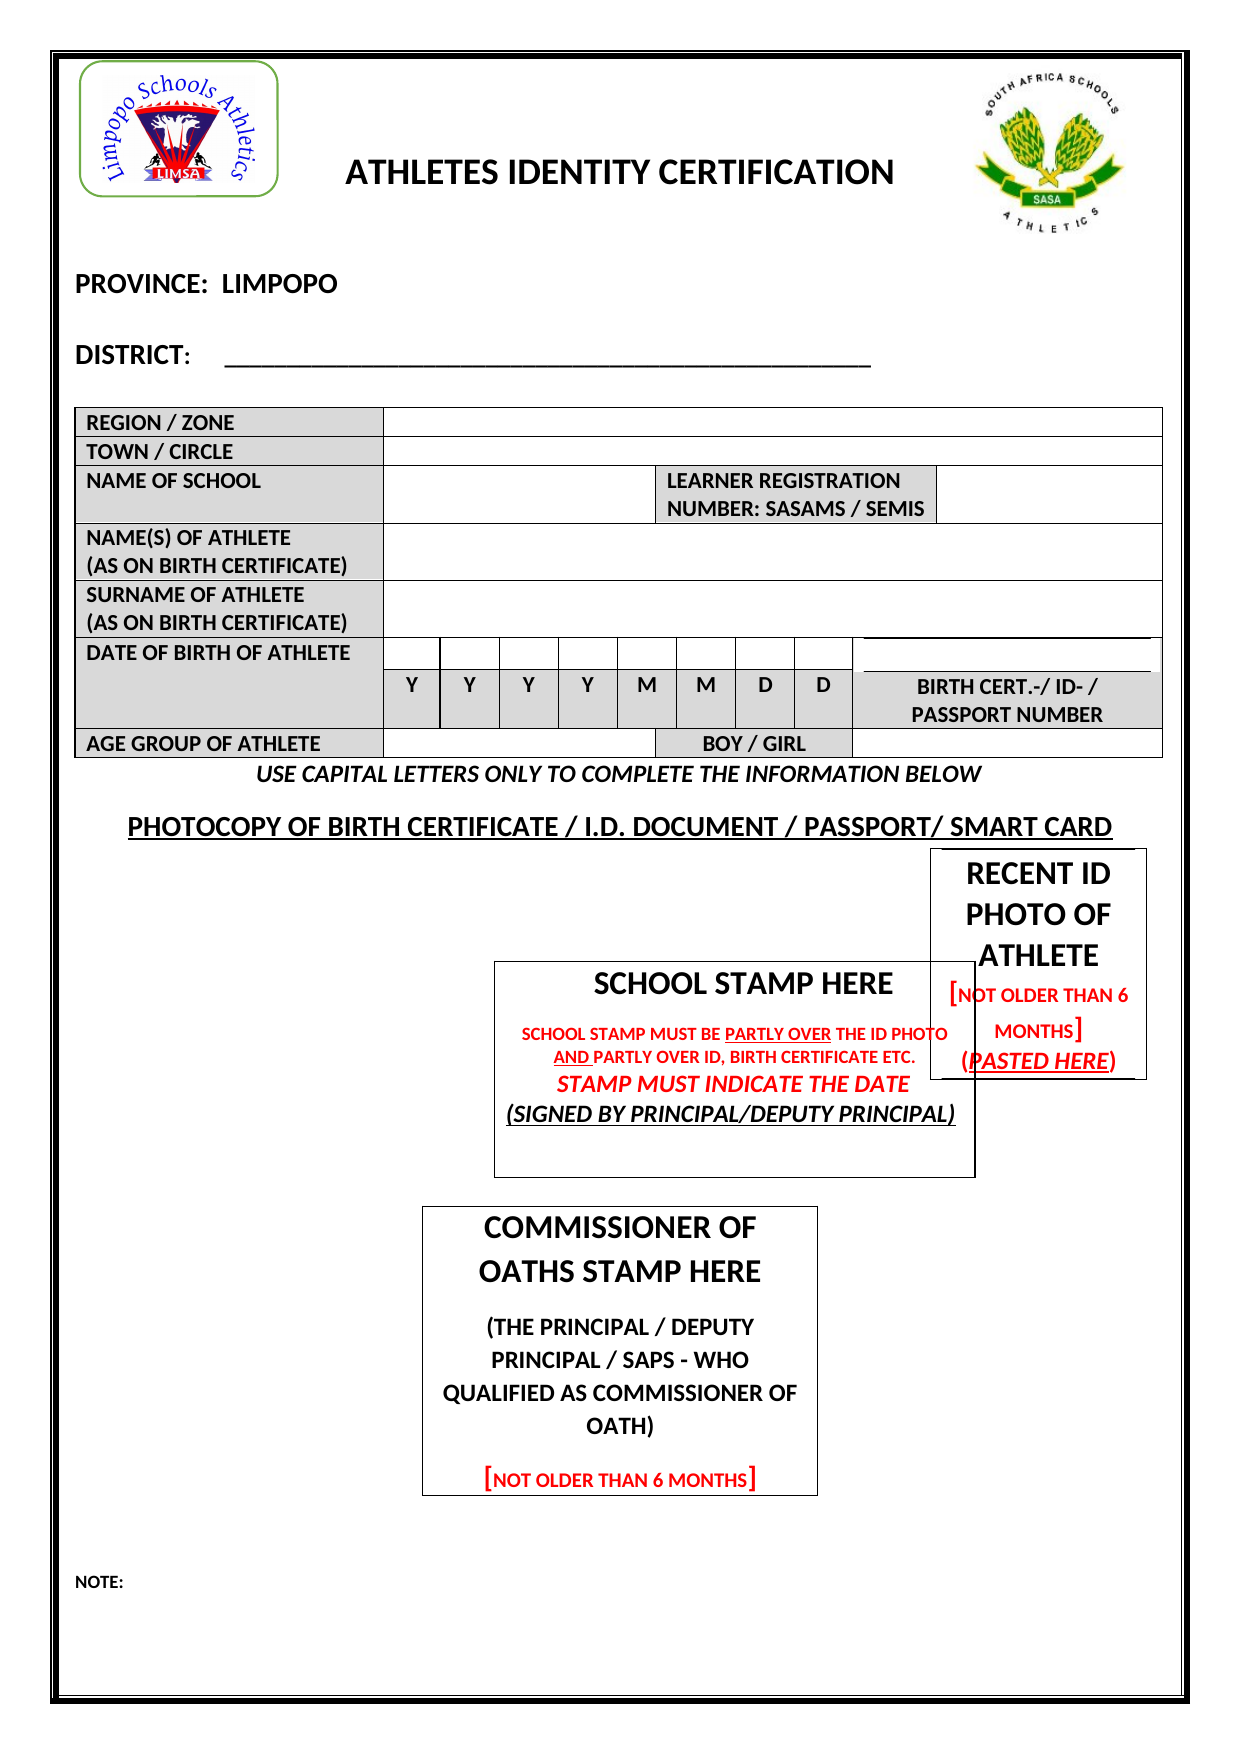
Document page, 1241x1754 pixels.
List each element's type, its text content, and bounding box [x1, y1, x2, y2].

table_cell D [736, 670, 794, 728]
table_header [937, 408, 1162, 436]
table_cell [795, 638, 852, 669]
table_cell AGE GROUP OF ATHLETE [76, 729, 383, 757]
table_cell [384, 729, 655, 757]
table_cell [500, 638, 558, 669]
table_cell TOWN / CIRCLE [76, 437, 383, 465]
table_cell [677, 638, 735, 669]
table_cell BOY / GIRL [656, 729, 852, 757]
table_cell [618, 638, 676, 669]
table_cell M [618, 670, 676, 728]
table_cell Y [559, 670, 617, 728]
table_cell NAME OF SCHOOL [76, 466, 383, 522]
table_cell [937, 466, 1162, 522]
table_cell D [795, 670, 852, 728]
picture [923, 65, 1166, 254]
text DISTRICT: ____________________________________________________ [75, 336, 1165, 372]
text PROVINCE: LIMPOPO [75, 265, 1165, 300]
text PHOTOCOPY OF BIRTH CERTIFICATE / I.D. DOCUMENT / PASSPORT/ SMART CARD [75, 808, 1165, 843]
table_cell NAME(S) OF ATHLETE (AS ON BIRTH CERTIFICATE) [76, 524, 383, 579]
picture [102, 75, 255, 183]
table_cell M [677, 670, 735, 728]
table_cell Y [441, 670, 499, 728]
table_cell [559, 638, 617, 669]
text ATHLETES IDENTITY CERTIFICATION [270, 148, 923, 193]
table_cell Y [500, 670, 558, 728]
table_cell Y [384, 670, 439, 728]
text USE CAPITAL LETTERS ONLY TO COMPLETE THE INFORMATION BELOW [75, 758, 1165, 788]
table_cell [384, 581, 1162, 637]
table_header COMMISSIONER OF OATHS STAMP HERE (THE PRINCIPAL / DEPUTY PRINCIPAL / SAPS - WHO QUALIFIED AS COMMISSIONER OF OATH) [NOT OLDER THAN 6 MONTHS] [423, 1207, 817, 1495]
text NOTE: [75, 1571, 919, 1594]
table_cell DATE OF BIRTH OF ATHLETE [76, 638, 383, 728]
table_header [590, 408, 656, 436]
table_cell [384, 466, 655, 522]
table_cell [384, 524, 1162, 579]
table_cell LEARNER REGISTRATION NUMBER: SASAMS / SEMIS [656, 466, 936, 522]
table_header SCHOOL STAMP HERE SCHOOL STAMP MUST BE PARTLY OVER THE ID PHOTO AND PARTLY OVER ID, BIRTH CERTIFICATE ETC. STAMP MUST INDICATE THE DATE (SIGNED BY PRINCIPAL/DEPUTY PRINCIPAL) [495, 962, 974, 1177]
table_cell [384, 437, 1162, 465]
table_cell [736, 638, 794, 669]
table_cell SURNAME OF ATHLETE (AS ON BIRTH CERTIFICATE) [76, 581, 383, 637]
table_cell [441, 638, 499, 669]
table_header [656, 408, 937, 436]
table_cell [853, 729, 1162, 757]
table_header [919, 1470, 1228, 1665]
table_header [384, 408, 590, 436]
table_header REGION / ZONE [76, 408, 383, 436]
table_header RECENT ID PHOTO OF ATHLETE [NOT OLDER THAN 6 MONTHS] (PASTED HERE) [931, 849, 1146, 1079]
table_cell [384, 638, 439, 669]
